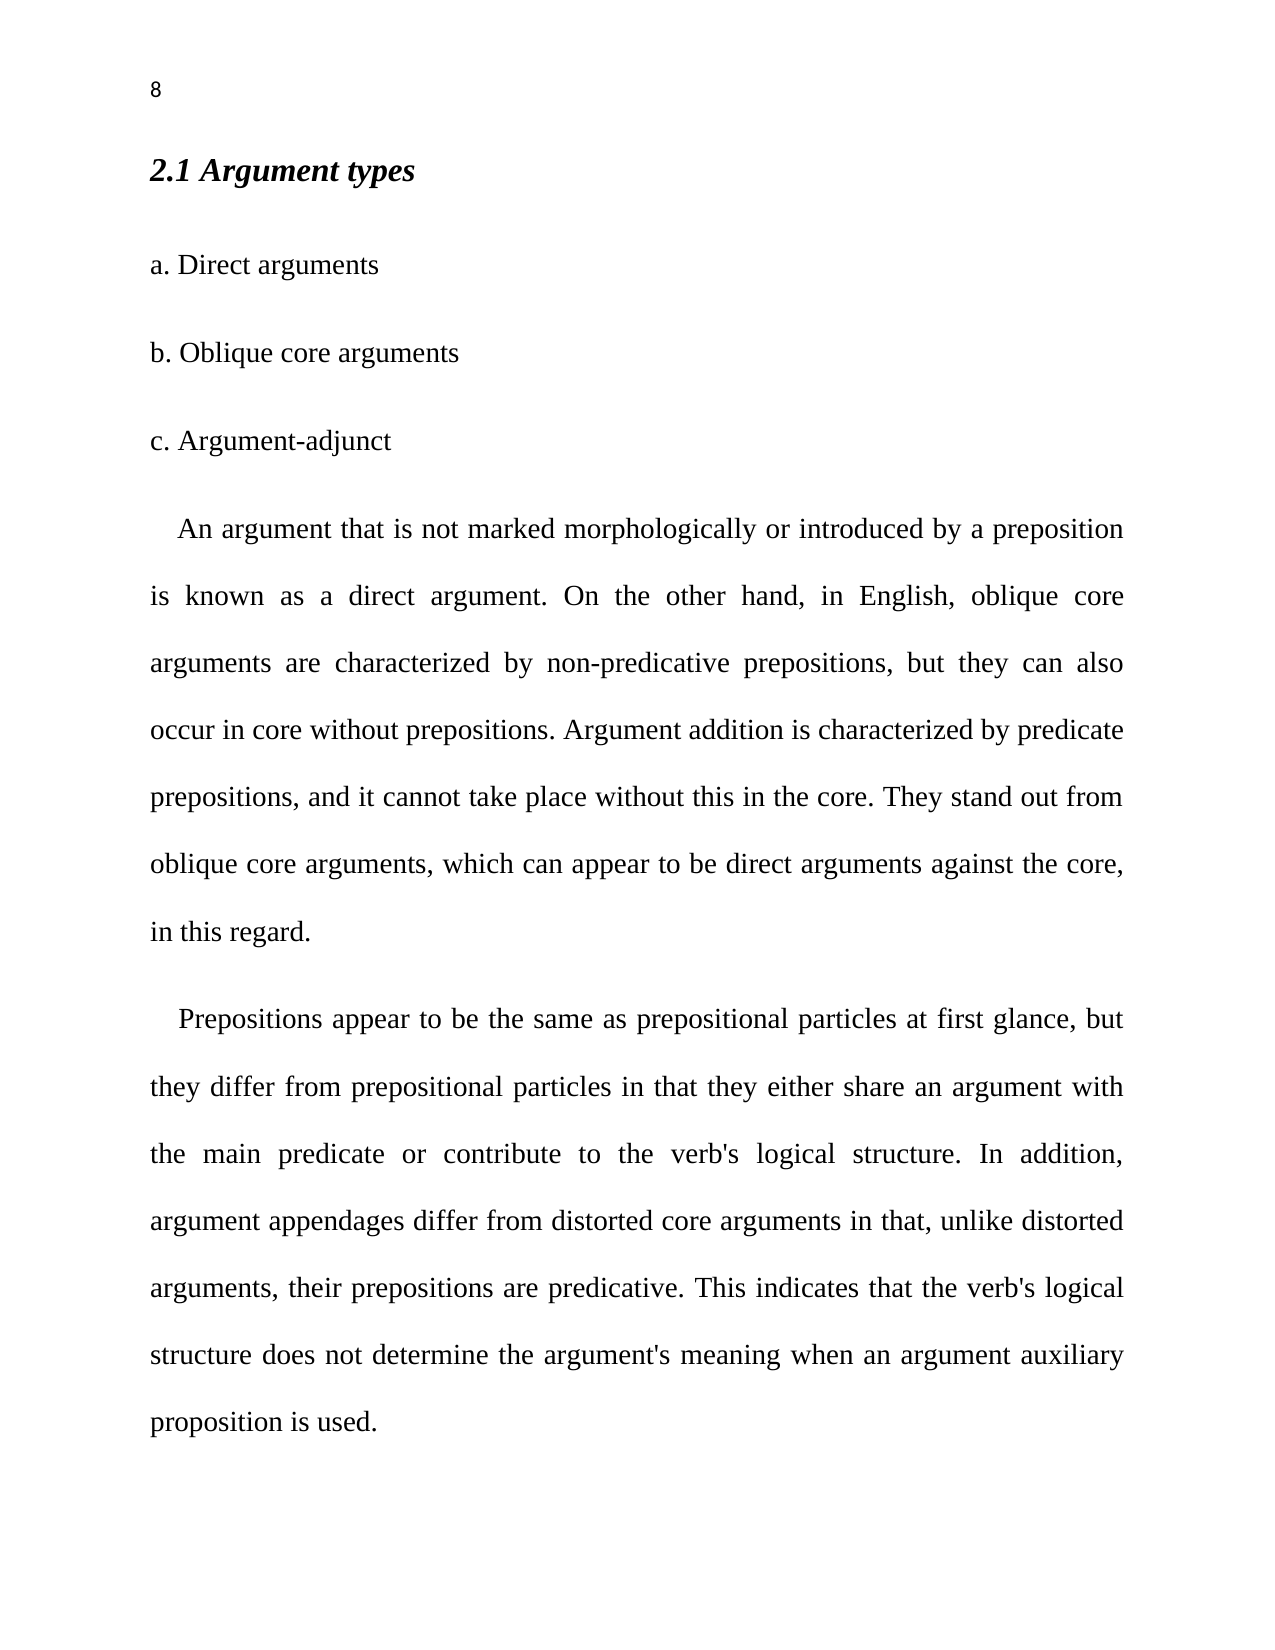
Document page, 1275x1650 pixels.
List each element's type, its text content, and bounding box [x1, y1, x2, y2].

text 2.1 Argument types [150, 150, 1125, 188]
text Prepositions appear to be the same as prepositional particles at first glance, but they differ from prepositional particles in that they either share an argument with the main predicate or contribute to the verb's logical structure. In addition, argument appendages differ from distorted core arguments in that, unlike distorted arguments, their prepositions are predicative. This indicates that the verb's logical structure does not determine the argument's meaning when an argument auxiliary proposition is used. [150, 1002, 1125, 1438]
text An argument that is not marked morphologically or introduced by a preposition is known as a direct argument. On the other hand, in English, oblique core arguments are characterized by non-predicative prepositions, but they can also occur in core without prepositions. Argument addition is characterized by predicate prepositions, and it cannot take place without this in the core. They stand out from oblique core arguments, which can appear to be direct arguments against the core, in this regard. [150, 511, 1125, 947]
text a. Direct arguments [150, 247, 1125, 281]
text c. Argument-adjunct [150, 423, 1125, 457]
text b. Oblique core arguments [150, 335, 1125, 369]
